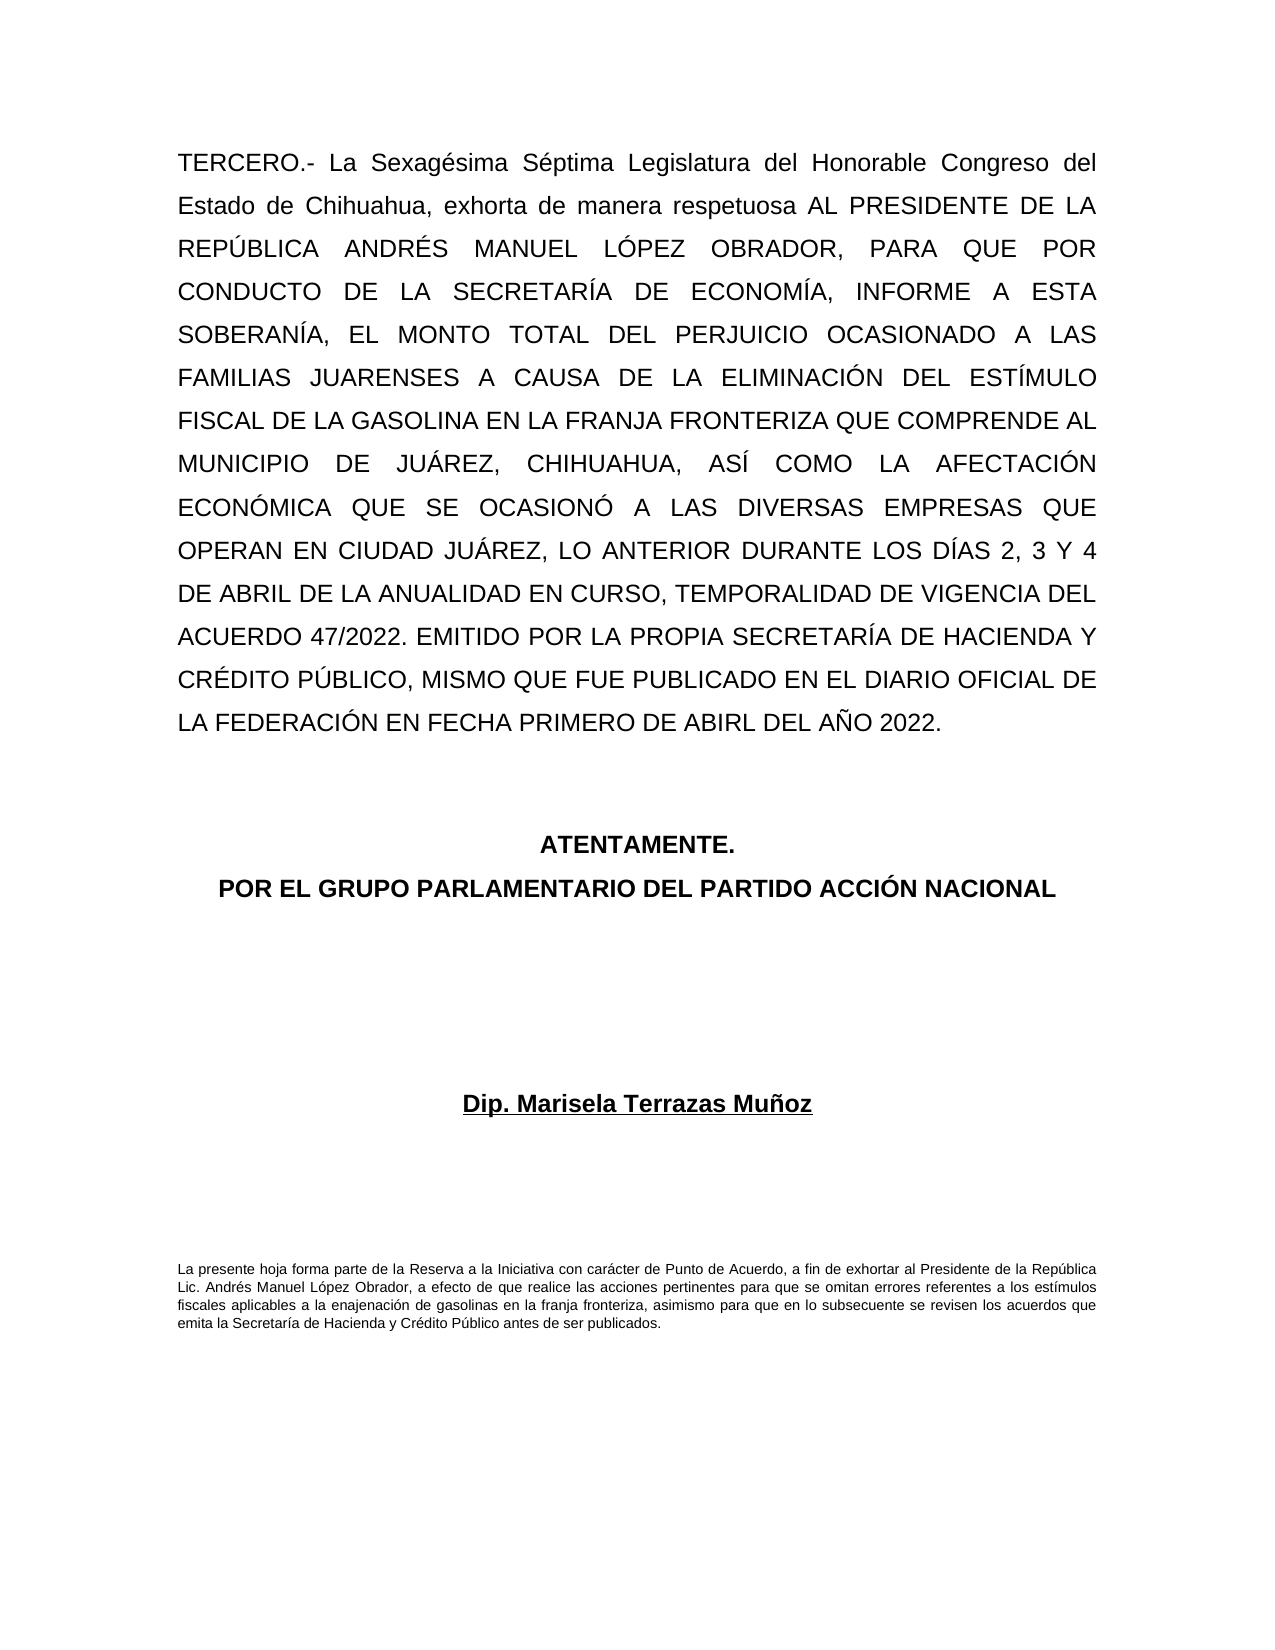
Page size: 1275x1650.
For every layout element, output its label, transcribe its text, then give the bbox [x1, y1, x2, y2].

text ATENTAMENTE. [177, 830, 1098, 859]
text TERCERO.- La Sexagésima Séptima Legislatura del Honorable Congreso del Estado de Chihuahua, exhorta de manera respetuosa AL PRESIDENTE DE LA REPÚBLICA ANDRÉS MANUEL LÓPEZ OBRADOR, PARA QUE POR CONDUCTO DE LA SECRETARÍA DE ECONOMÍA, INFORME A ESTA SOBERANÍA, EL MONTO TOTAL DEL PERJUICIO OCASIONADO A LAS FAMILIAS JUARENSES A CAUSA DE LA ELIMINACIÓN DEL ESTÍMULO FISCAL DE LA GASOLINA EN LA FRANJA FRONTERIZA QUE COMPRENDE AL MUNICIPIO DE JUÁREZ, CHIHUAHUA, ASÍ COMO LA AFECTACIÓN ECONÓMICA QUE SE OCASIONÓ A LAS DIVERSAS EMPRESAS QUE OPERAN EN CIUDAD JUÁREZ, LO ANTERIOR DURANTE LOS DÍAS 2, 3 Y 4 DE ABRIL DE LA ANUALIDAD EN CURSO, TEMPORALIDAD DE VIGENCIA DEL ACUERDO 47/2022. EMITIDO POR LA PROPIA SECRETARÍA DE HACIENDA Y CRÉDITO PÚBLICO, MISMO QUE FUE PUBLICADO EN EL DIARIO OFICIAL DE LA FEDERACIÓN EN FECHA PRIMERO DE ABIRL DEL AÑO 2022. [177, 148, 1098, 737]
text POR EL GRUPO PARLAMENTARIO DEL PARTIDO ACCIÓN NACIONAL [177, 873, 1098, 902]
text Dip. Marisela Terrazas Muñoz [177, 1089, 1098, 1118]
text La presente hoja forma parte de la Reserva a la Iniciativa con carácter de Punto de Acuerdo, a fin de exhortar al Presidente de la República Lic. Andrés Manuel López Obrador, a efecto de que realice las acciones pertinentes para que se omitan errores referentes a los estímulos fiscales aplicables a la enajenación de gasolinas en la franja fronteriza, asimismo para que en lo subsecuente se revisen los acuerdos que emita la Secretaría de Hacienda y Crédito Público antes de ser publicados. [177, 1261, 1098, 1331]
